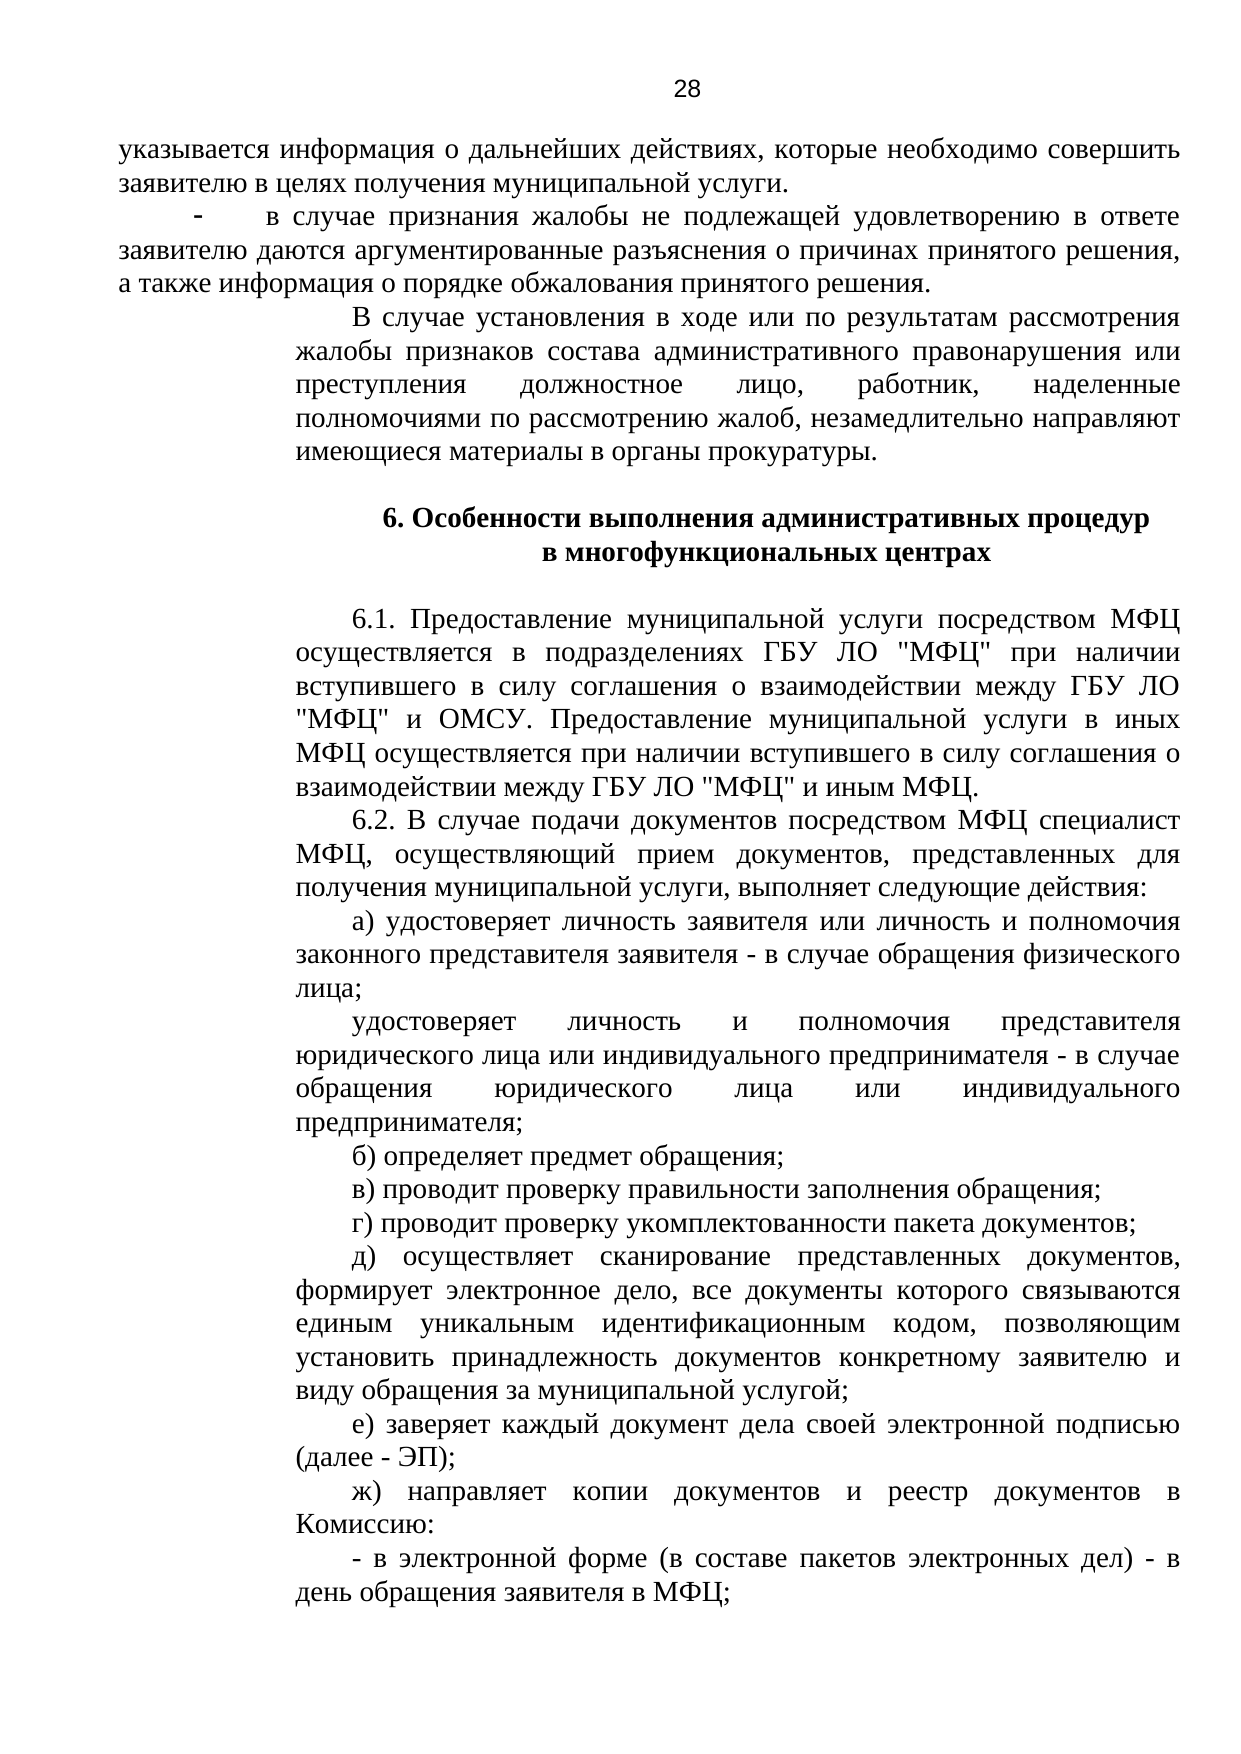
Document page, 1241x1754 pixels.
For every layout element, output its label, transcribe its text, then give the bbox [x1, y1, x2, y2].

text 6.2. В случае подачи документов посредством МФЦ специалист МФЦ, осуществляющий прием документов, представленных для получения муниципальной услуги, выполняет следующие действия: [295, 802, 1181, 903]
text в многофункциональных центрах [295, 534, 1181, 567]
text б) определяет предмет обращения; [295, 1138, 1181, 1171]
text - в электронной форме (в составе пакетов электронных дел) - в день обращения заявителя в МФЦ; [295, 1540, 1181, 1607]
text а) удостоверяет личность заявителя или личность и полномочия законного представителя заявителя - в случае обращения физического лица; [295, 903, 1181, 1003]
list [118, 131, 1181, 198]
text ж) направляет копии документов и реестр документов в Комиссию: [295, 1473, 1181, 1540]
text В случае установления в ходе или по результатам рассмотрения жалобы признаков состава административного правонарушения или преступления должностное лицо, работник, наделенные полномочиями по рассмотрению жалоб, незамедлительно направляют имеющиеся материалы в органы прокуратуры. [295, 299, 1181, 467]
text г) проводит проверку укомплектованности пакета документов; [295, 1205, 1181, 1238]
text в) проводит проверку правильности заполнения обращения; [295, 1171, 1181, 1205]
list в случае признания жалобы не подлежащей удовлетворению в ответе заявителю даются аргументированные разъяснения о причинах принятого решения, а также информация о порядке обжалования принятого решения. [118, 198, 1181, 299]
text 6.1. Предоставление муниципальной услуги посредством МФЦ осуществляется в подразделениях ГБУ ЛО "МФЦ" при наличии вступившего в силу соглашения о взаимодействии между ГБУ ЛО "МФЦ" и ОМСУ. Предоставление муниципальной услуги в иных МФЦ осуществляется при наличии вступившего в силу соглашения о взаимодействии между ГБУ ЛО "МФЦ" и иным МФЦ. [295, 601, 1181, 802]
text удостоверяет личность и полномочия представителя юридического лица или индивидуального предпринимателя - в случае обращения юридического лица или индивидуального предпринимателя; [295, 1003, 1181, 1138]
text 6. Особенности выполнения административных процедур [295, 500, 1181, 534]
text е) заверяет каждый документ дела своей электронной подписью (далее - ЭП); [295, 1406, 1181, 1473]
text д) осуществляет сканирование представленных документов, формирует электронное дело, все документы которого связываются единым уникальным идентификационным кодом, позволяющим установить принадлежность документов конкретному заявителю и виду обращения за муниципальной услугой; [295, 1238, 1181, 1406]
